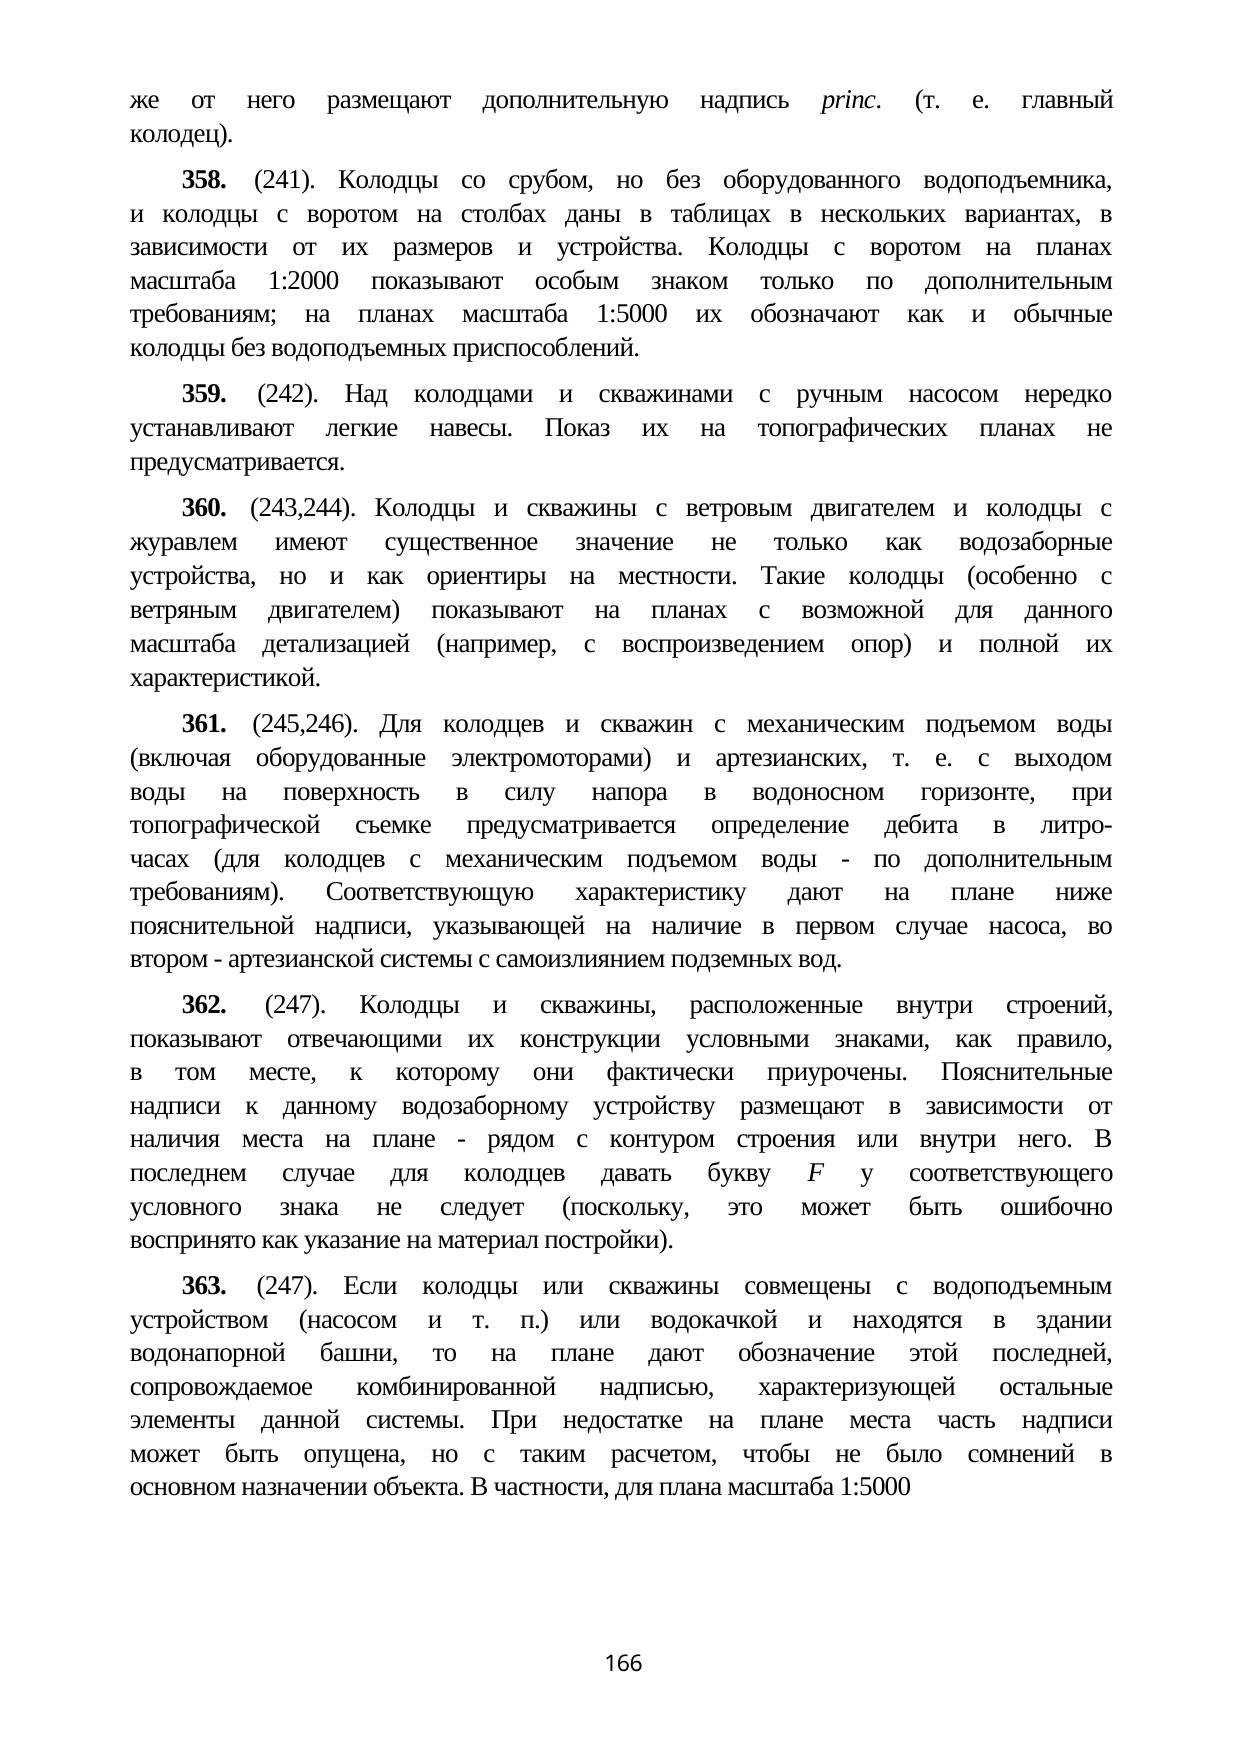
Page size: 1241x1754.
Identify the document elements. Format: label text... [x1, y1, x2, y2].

text 166 [604, 1653, 643, 1676]
list (247). Колодцы и скважины, расположенные внутри строений, показывают отвечающими их конструкции условными знаками, как правило, в том месте, к которому они фактически приурочены. Пояснительные надписи к данному водозаборному устройству размещают в зависимости от наличия места на плане - рядом с контуром строения или внутри него. В последнем случае для колодцев давать букву F у соответствующего условного знака не следует (поскольку, это может быть ошибочно воспринято как указание на материал постройки). [129, 987, 1113, 1255]
list (242). Над колодцами и скважинами с ручным насосом нередко устанавливают легкие навесы. Показ их на топографических планах не предусматривается. [129, 375, 1113, 477]
list (247). Если колодцы или скважины совмещены с водоподъемным устройством (насосом и т. п.) или водокачкой и находятся в здании водонапорной башни, то на плане дают обозначение этой последней, сопровождаемое комбинированной надписью, характеризующей остальные элементы данной системы. При недостатке на плане места часть надписи может быть опущена, но с таким расчетом, чтобы не было сомнений в основном назначении объекта. В частности, для плана масштаба 1:5000 [129, 1268, 1113, 1503]
list (243,244). Колодцы и скважины с ветровым двигателем и колодцы с журавлем имеют существенное значение не только как водозаборные устройства, но и как ориентиры на местности. Такие колодцы (особенно с ветряным двигателем) показывают на планах с возможной для данного масштаба детализацией (например, с воспроизведением опор) и полной их характеристикой. [129, 489, 1113, 693]
list (241). Колодцы со срубом, но без оборудованного водоподъемника, и колодцы с воротом на столбах даны в таблицах в нескольких вариантах, в зависимости от их размеров и устройства. Колодцы с воротом на планах масштаба 1:2000 показывают особым знаком только по дополнительным требованиям; на планах масштаба 1:5000 их обозначают как и обычные колодцы без водоподъемных приспособлений. [129, 162, 1113, 363]
list (245,246). Для колодцев и скважин с механическим подъемом воды (включая оборудованные электромоторами) и артезианских, т. е. с выходом воды на поверхность в силу напора в водоносном горизонте, при топографической съемке предусматривается определение дебита в литро- часах (для колодцев с механическим подъемом воды - по дополнительным требованиям). Соответствующую характеристику дают на плане ниже пояснительной надписи, указывающей на наличие в первом случае насоса, во втором - артезианской системы с самоизлиянием подземных вод. [129, 706, 1113, 974]
text же от него размещают дополнительную надпись princ. (т. е. главный колодец). [129, 81, 1113, 149]
